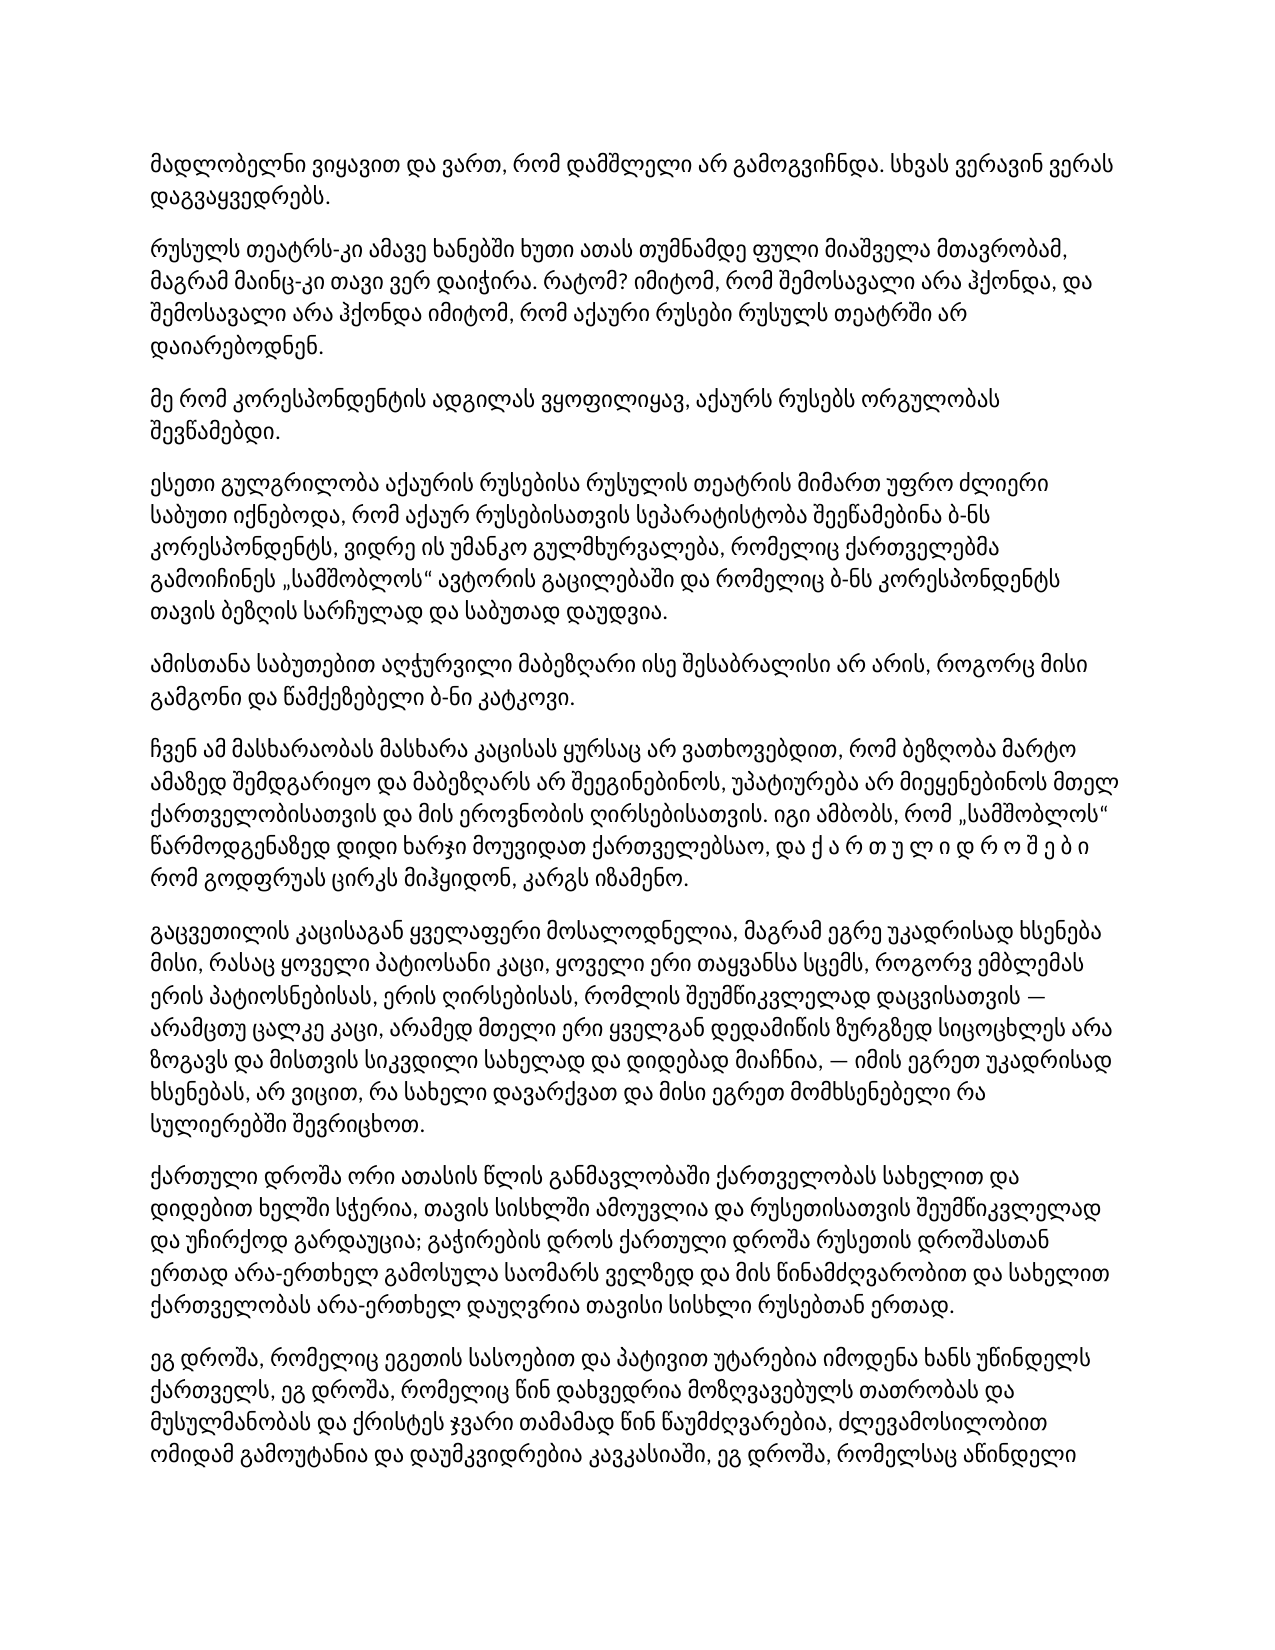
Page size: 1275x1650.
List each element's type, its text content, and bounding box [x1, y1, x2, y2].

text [150, 1344, 1125, 1468]
text ჩვენ ამ მასხარაობას მასხარა კაცისას ყურსაც არ ვათხოვებდით, რომ ბეზღობა მარტო ამაზედ შემდგარიყო და მაბეზღარს არ შეეგინებინოს, უპატიურება არ მიეყენებინოს მთელ ქართველობისათვის და მის ეროვნობის ღირსებისათვის. იგი ამბობს, რომ „სამშობლოს“ წარმოდგენაზედ დიდი ხარჯი მოუვიდათ ქართველებსაო, და ქ ა რ თ უ ლ ი დ რ ო შ ე ბ ი რომ გოდფრუას ცირკს მიჰყიდონ, კარგს იზამენო. [150, 736, 1125, 892]
text მე რომ კორესპონდენტის ადგილას ვყოფილიყავ, აქაურს რუსებს ორგულობას შევწამებდი. [150, 385, 1125, 445]
text ესეთი გულგრილობა აქაურის რუსებისა რუსულის თეატრის მიმართ უფრო ძლიერი საბუთი იქნებოდა, რომ აქაურ რუსებისათვის სეპარატისტობა შეეწამებინა ბ-ნს კორესპონდენტს, ვიდრე ის უმანკო გულმხურვალება, რომელიც ქართველებმა გამოიჩინეს „სამშობლოს“ ავტორის გაცილებაში და რომელიც ბ-ნს კორესპონდენტს თავის ბეზღის სარჩულად და საბუთად დაუდვია. [150, 470, 1125, 625]
text რუსულს თეატრს-კი ამავე ხანებში ხუთი ათას თუმნამდე ფული მიაშველა მთავრობამ, მაგრამ მაინც-კი თავი ვერ დაიჭირა. რატომ? იმიტომ, რომ შემოსავალი არა ჰქონდა, და შემოსავალი არა ჰქონდა იმიტომ, რომ აქაური რუსები რუსულს თეატრში არ დაიარებოდნენ. [150, 235, 1125, 360]
text გაცვეთილის კაცისაგან ყველაფერი მოსალოდნელია, მაგრამ ეგრე უკადრისად ხსენება მისი, რასაც ყოველი პატიოსანი კაცი, ყოველი ერი თაყვანსა სცემს, როგორვ ემბლემას ერის პატიოსნებისას, ერის ღირსებისას, რომლის შეუმწიკვლელად დაცვისათვის — არამცთუ ცალკე კაცი, არამედ მთელი ერი ყველგან დედამიწის ზურგზედ სიცოცხლეს არა ზოგავს და მისთვის სიკვდილი სახელად და დიდებად მიაჩნია, — იმის ეგრეთ უკადრისად ხსენებას, არ ვიცით, რა სახელი დავარქვათ და მისი ეგრეთ მომხსენებელი რა სულიერებში შევრიცხოთ. [150, 917, 1125, 1138]
text ამისთანა საბუთებით აღჭურვილი მაბეზღარი ისე შესაბრალისი არ არის, როგორც მისი გამგონი და წამქეზებელი ბ-ნი კატკოვი. [150, 650, 1125, 711]
text ქართული დროშა ორი ათასის წლის განმავლობაში ქართველობას სახელით და დიდებით ხელში სჭერია, თავის სისხლში ამოუვლია და რუსეთისათვის შეუმწიკვლელად და უჩირქოდ გარდაუცია; გაჭირების დროს ქართული დროშა რუსეთის დროშასთან ერთად არა-ერთხელ გამოსულა საომარს ველზედ და მის წინამძღვარობით და სახელით ქართველობას არა-ერთხელ დაუღვრია თავისი სისხლი რუსებთან ერთად. [150, 1163, 1125, 1319]
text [150, 150, 1125, 210]
